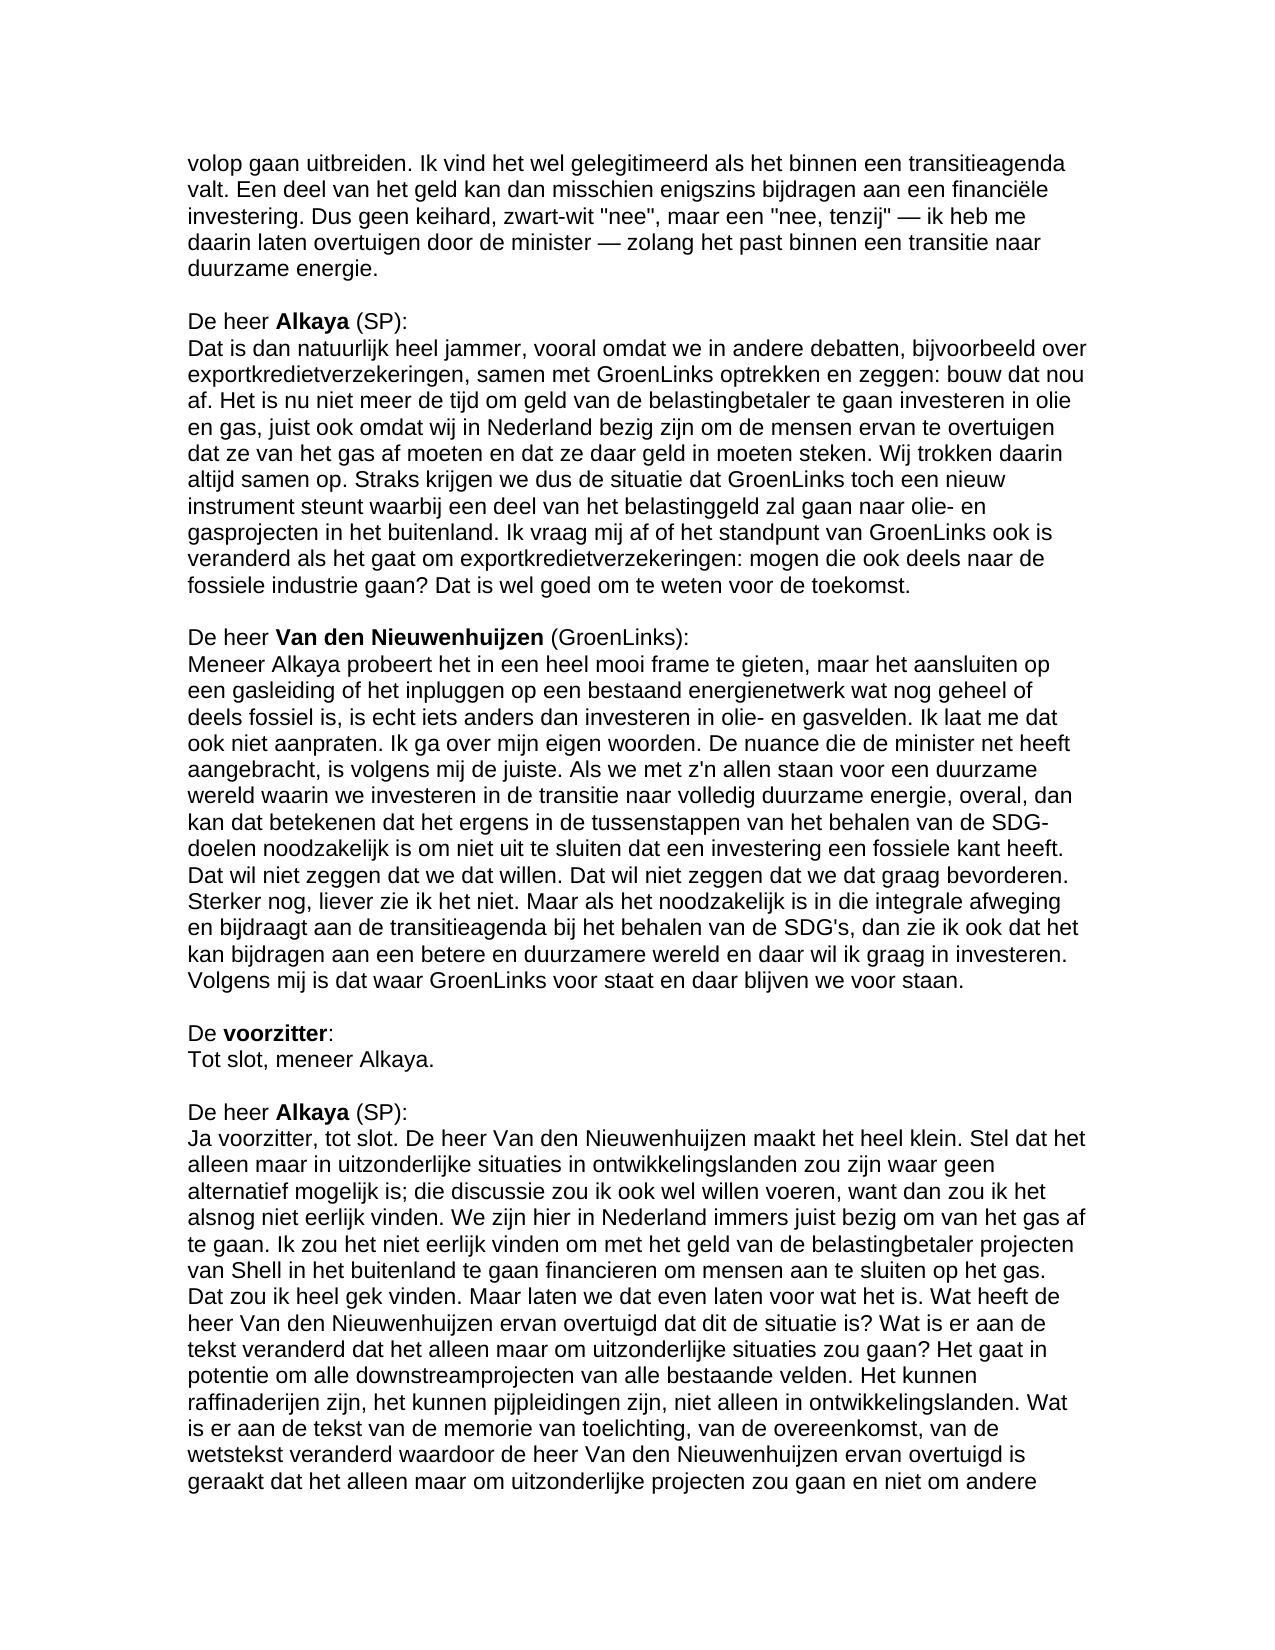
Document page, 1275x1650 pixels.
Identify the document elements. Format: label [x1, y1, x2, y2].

text [187, 150, 1087, 1494]
